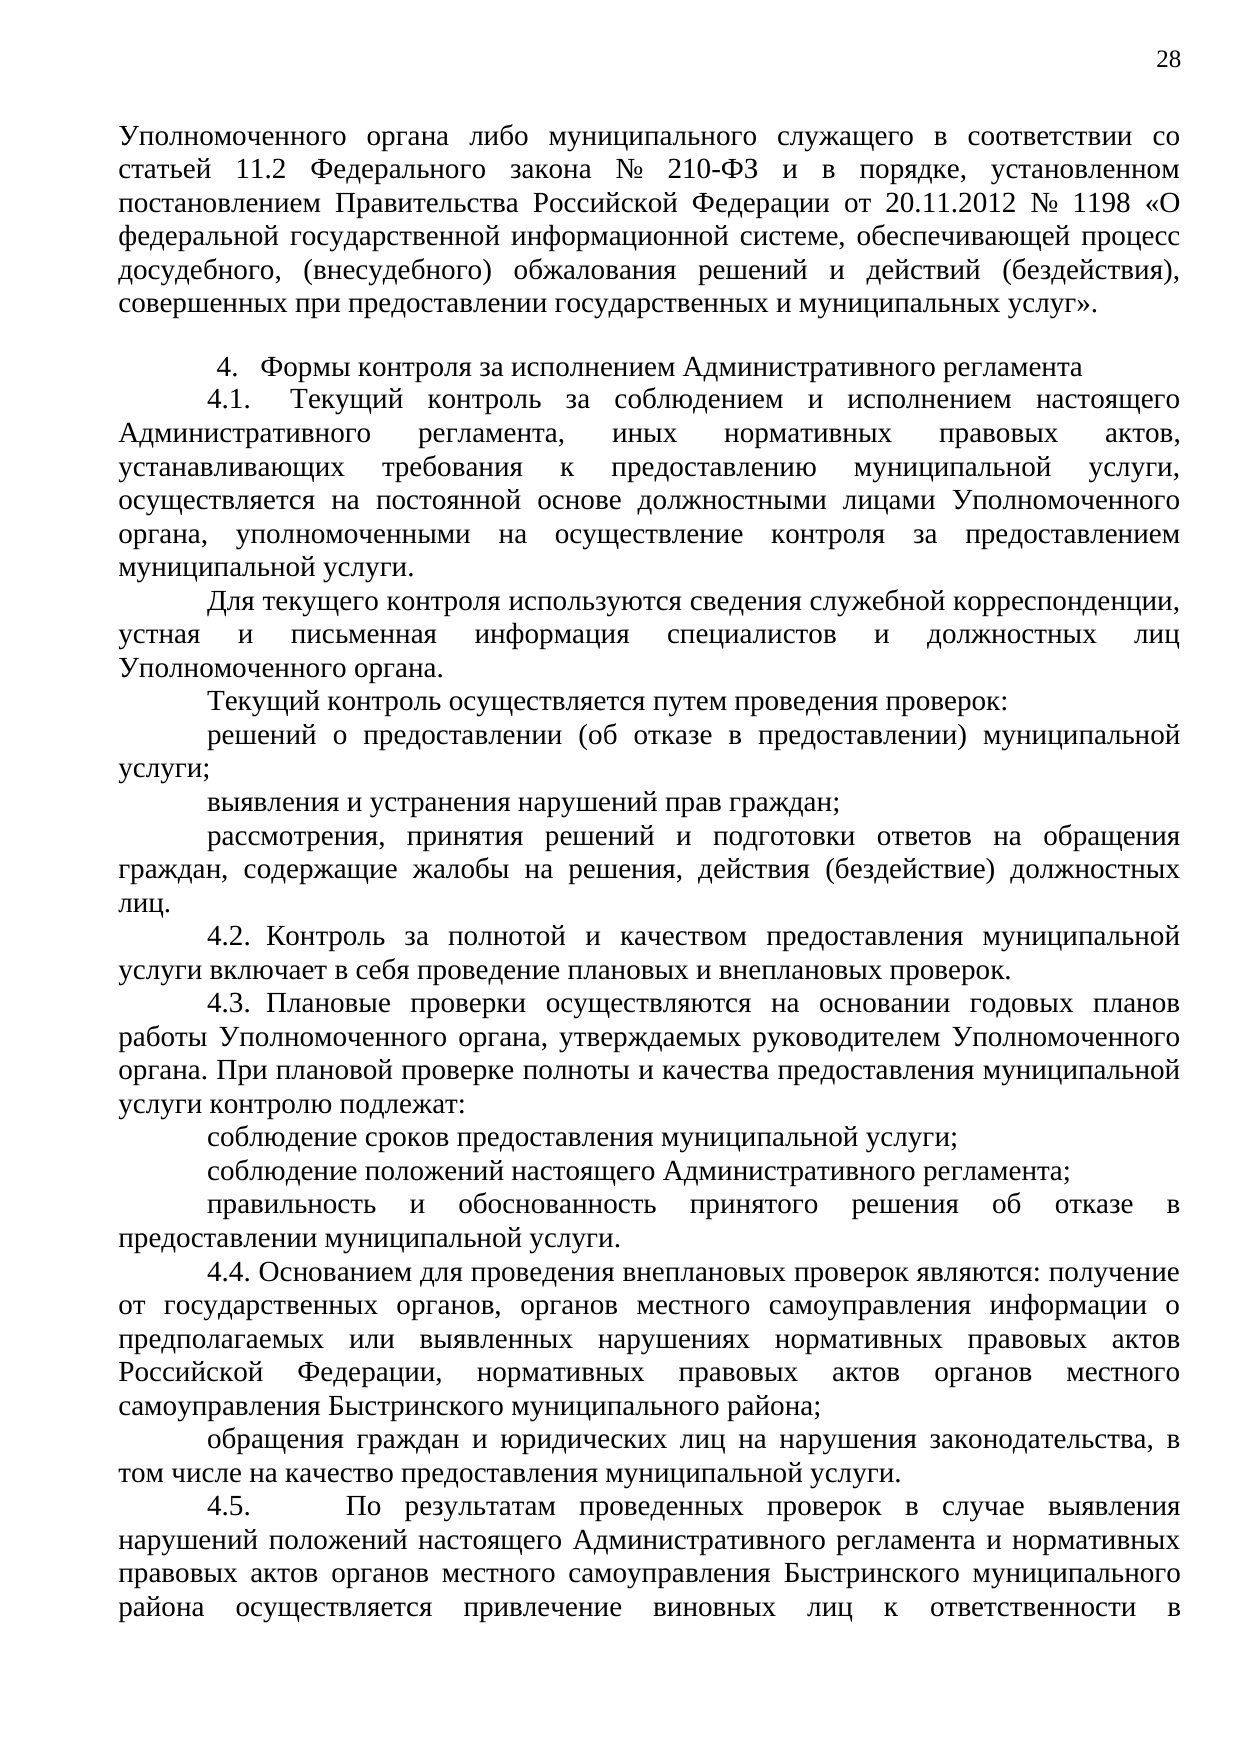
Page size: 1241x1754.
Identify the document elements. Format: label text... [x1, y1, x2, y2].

text 4.4. Основанием для проведения внеплановых проверок являются: получение от государственных органов, органов местного самоуправления информации о предполагаемых или выявленных нарушениях нормативных правовых актов Российской Федерации, нормативных правовых актов органов местного самоуправления Быстринского муниципального района; [118, 1254, 1181, 1422]
text решений о предоставлении (об отказе в предоставлении) муниципальной услуги; [118, 717, 1181, 784]
list Текущий контроль за соблюдением и исполнением настоящего Административного регламента, иных нормативных правовых актов, устанавливающих требования к предоставлению муниципальной услуги, осуществляется на постоянной основе должностными лицами Уполномоченного органа, уполномоченными на осуществление контроля за предоставлением муниципальной услуги. [118, 382, 1181, 583]
text выявления и устранения нарушений прав граждан; [118, 784, 1181, 818]
list Контроль за полнотой и качеством предоставления муниципальной услуги включает в себя проведение плановых и внеплановых проверок. [118, 919, 1181, 986]
list Формы контроля за исполнением Административного регламента [118, 353, 1181, 382]
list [118, 118, 1181, 319]
text Текущий контроль осуществляется путем проведения проверок: [118, 684, 1181, 717]
text правильность и обоснованность принятого решения об отказе в предоставлении муниципальной услуги. [118, 1187, 1181, 1254]
text Для текущего контроля используются сведения служебной корреспонденции, устная и письменная информация специалистов и должностных лиц Уполномоченного органа. [118, 583, 1181, 684]
text обращения граждан и юридических лиц на нарушения законодательства, в том числе на качество предоставления муниципальной услуги. [118, 1422, 1181, 1489]
text рассмотрения, принятия решений и подготовки ответов на обращения граждан, содержащие жалобы на решения, действия (бездействие) должностных лиц. [118, 818, 1181, 919]
list Плановые проверки осуществляются на основании годовых планов работы Уполномоченного органа, утверждаемых руководителем Уполномоченного органа. При плановой проверке полноты и качества предоставления муниципальной услуги контролю подлежат: [118, 986, 1181, 1120]
text соблюдение сроков предоставления муниципальной услуги; [118, 1120, 1181, 1153]
text соблюдение положений настоящего Административного регламента; [118, 1153, 1181, 1187]
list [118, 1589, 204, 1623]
